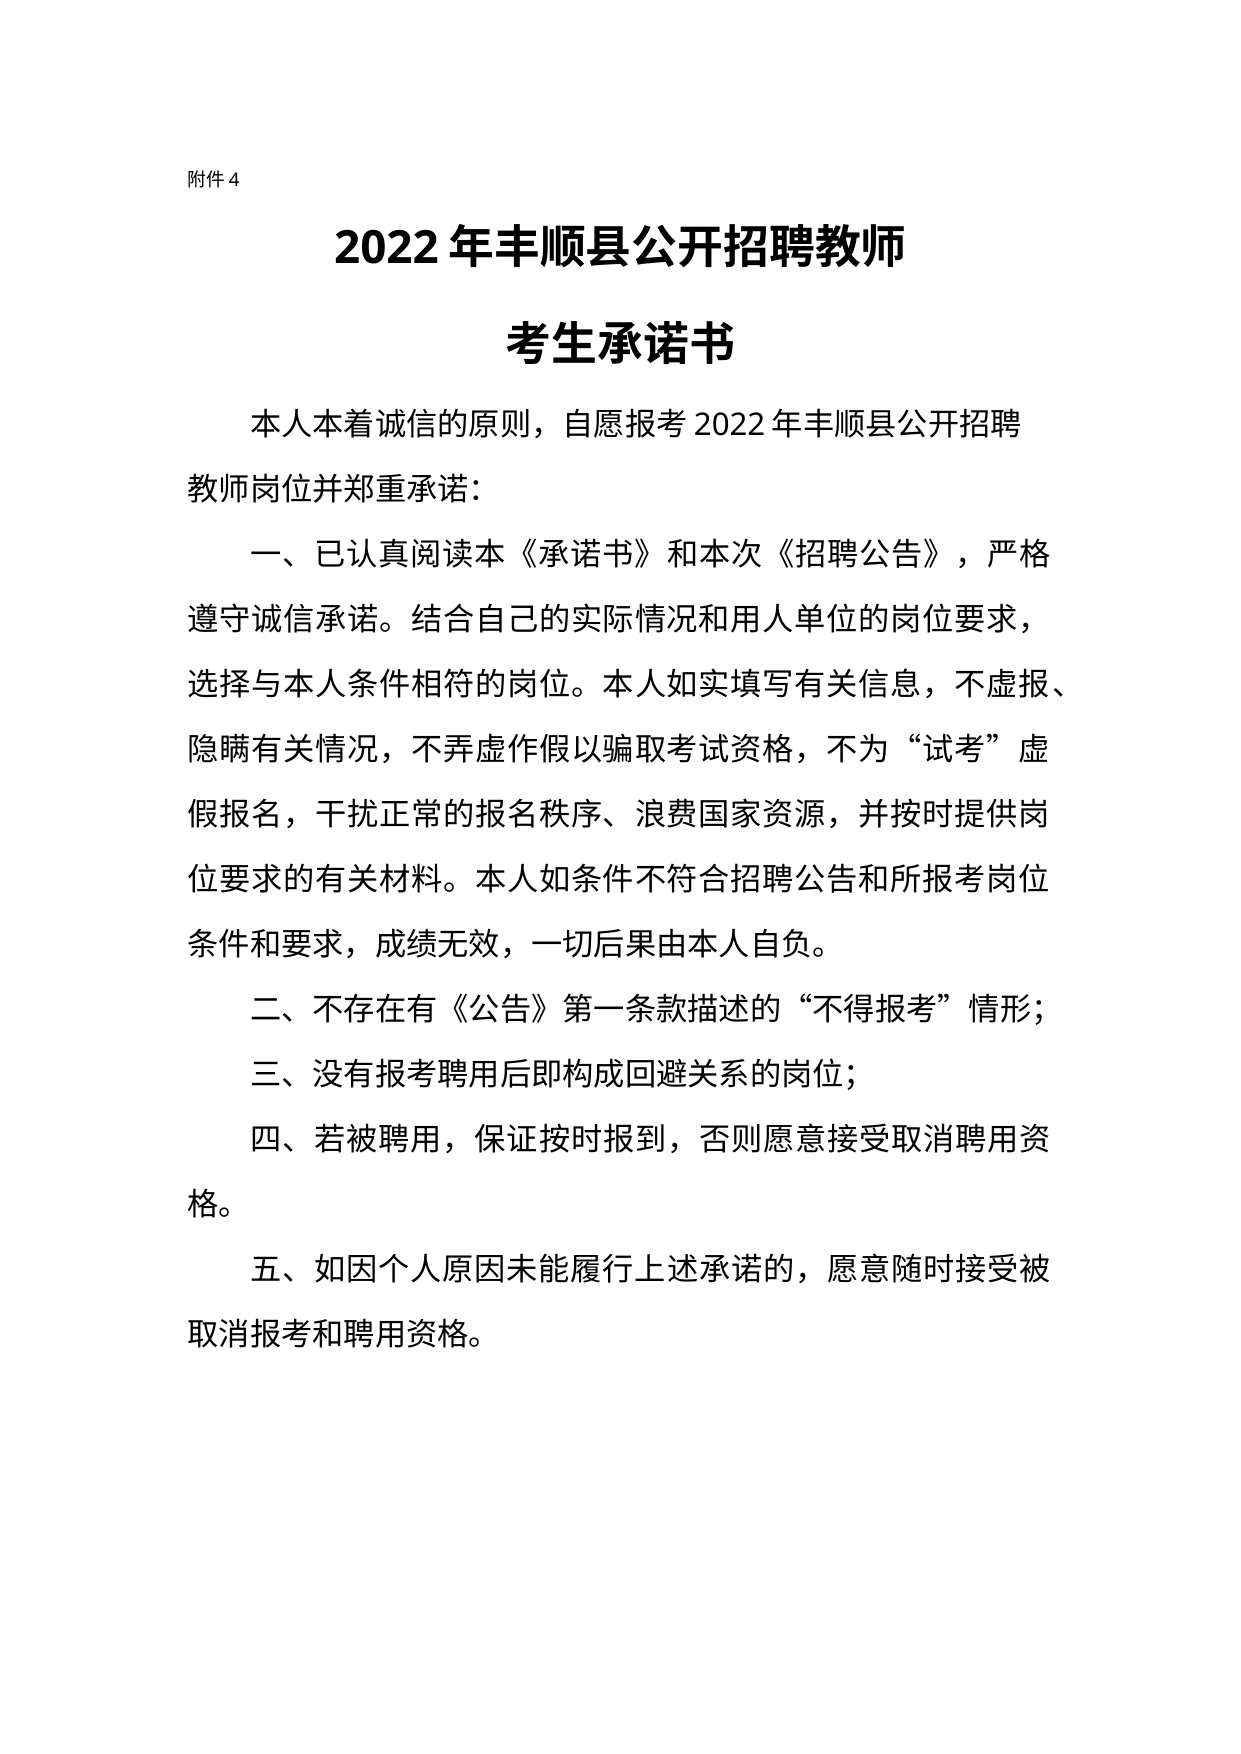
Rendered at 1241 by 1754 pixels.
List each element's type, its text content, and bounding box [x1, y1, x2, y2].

text 2022年丰顺县公开招聘教师 [187, 194, 1053, 292]
text 二、不存在有《公告》第一条款描述的“不得报考”情形； [187, 974, 1053, 1039]
text 四、若被聘用，保证按时报到，否则愿意接受取消聘用资格。 [187, 1104, 1053, 1234]
text 附件4 [187, 162, 1053, 194]
text 一、已认真阅读本《承诺书》和本次《招聘公告》，严格遵守诚信承诺。结合自己的实际情况和用人单位的岗位要求，选择与本人条件相符的岗位。本人如实填写有关信息，不虚报、隐瞒有关情况，不弄虚作假以骗取考试资格，不为“试考”虚假报名，干扰正常的报名秩序、浪费国家资源，并按时提供岗位要求的有关材料。本人如条件不符合招聘公告和所报考岗位条件和要求，成绩无效，一切后果由本人自负。 [187, 519, 1053, 974]
text 考生承诺书 [187, 292, 1053, 389]
text 五、如因个人原因未能履行上述承诺的，愿意随时接受被取消报考和聘用资格。 [187, 1234, 1053, 1364]
text 本人本着诚信的原则，自愿报考2022年丰顺县公开招聘教师岗位并郑重承诺： [187, 389, 1053, 519]
text 三、没有报考聘用后即构成回避关系的岗位； [187, 1039, 1053, 1104]
